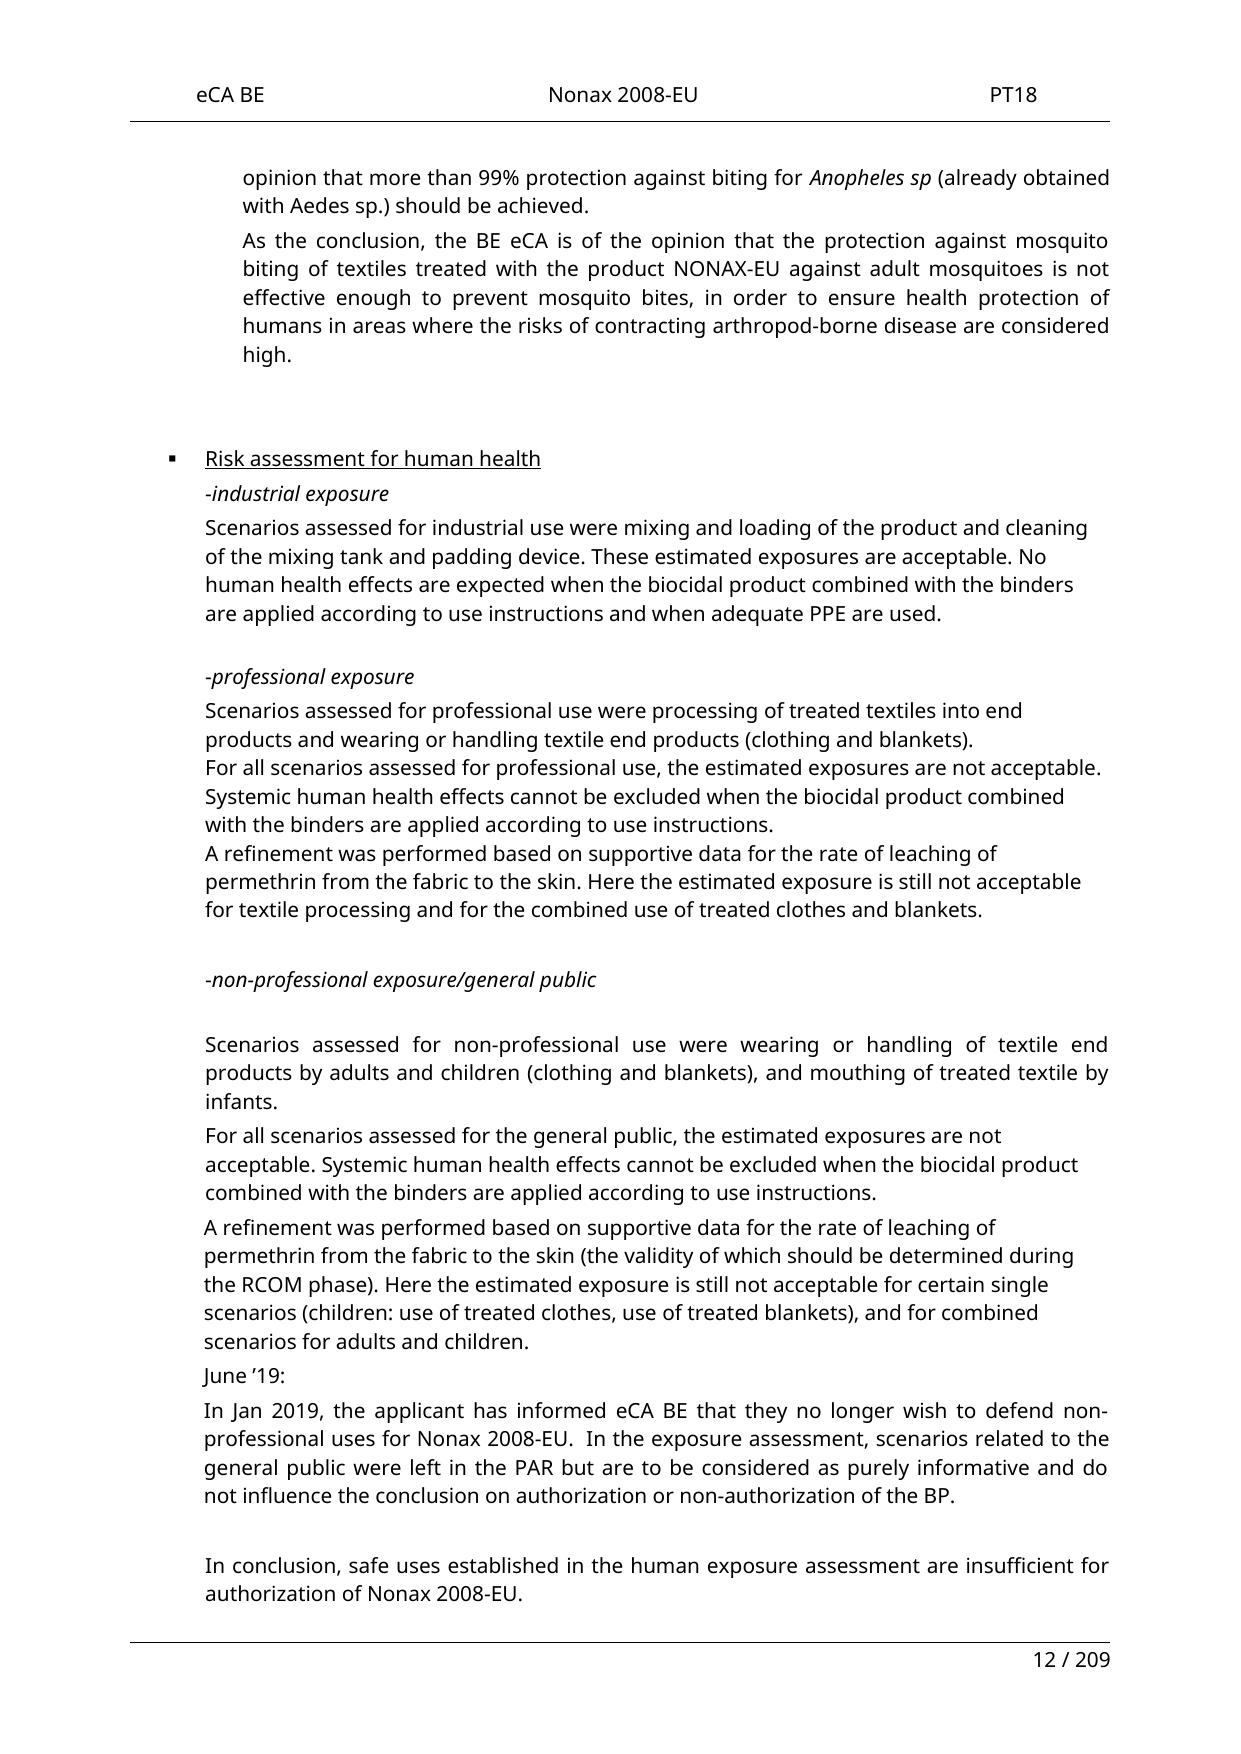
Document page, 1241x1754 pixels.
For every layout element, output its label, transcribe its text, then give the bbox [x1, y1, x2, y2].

list Scenarios assessed for professional use were processing of treated textiles into end products and wearing or handling textile end products (clothing and blankets). [205, 696, 1110, 753]
text -non-professional exposure/general public [205, 965, 1110, 993]
text In Jan 2019, the applicant has informed eCA BE that they no longer wish to defend non-professional uses for Nonax 2008-EU. In the exposure assessment, scenarios related to the general public were left in the PAR but are to be considered as purely informative and do not influence the conclusion on authorization or non-authorization of the BP. [204, 1396, 1110, 1510]
text -professional exposure [205, 662, 1110, 690]
list For all scenarios assessed for the general public, the estimated exposures are not acceptable. Systemic human health effects cannot be excluded when the biocidal product combined with the binders are applied according to use instructions. [205, 1121, 1110, 1207]
text June ’19: [130, 1361, 1110, 1390]
list Risk assessment for human health [167, 444, 1110, 472]
text In conclusion, safe uses established in the human exposure assessment are insufficient for authorization of Nonax 2008-EU. [205, 1551, 1110, 1608]
list Scenarios assessed for industrial use were mixing and loading of the product and cleaning of the mixing tank and padding device. These estimated exposures are acceptable. No human health effects are expected when the biocidal product combined with the binders are applied according to use instructions and when adequate PPE are used. [205, 513, 1110, 627]
text -industrial exposure [205, 479, 1110, 507]
text Scenarios assessed for non-professional use were wearing or handling of textile end products by adults and children (clothing and blankets), and mouthing of treated textile by infants. [205, 1030, 1110, 1115]
text As the conclusion, the BE eCA is of the opinion that the protection against mosquito biting of textiles treated with the product NONAX-EU against adult mosquitoes is not effective enough to prevent mosquito bites, in order to ensure health protection of humans in areas where the risks of contracting arthropod-borne disease are considered high. [242, 226, 1110, 368]
text A refinement was performed based on supportive data for the rate of leaching of permethrin from the fabric to the skin (the validity of which should be determined during the RCOM phase). Here the estimated exposure is still not acceptable for certain single scenarios (children: use of treated clothes, use of treated blankets), and for combined scenarios for adults and children. [204, 1213, 1110, 1355]
list For all scenarios assessed for professional use, the estimated exposures are not acceptable. Systemic human health effects cannot be excluded when the biocidal product combined with the binders are applied according to use instructions. [205, 753, 1110, 839]
list A refinement was performed based on supportive data for the rate of leaching of permethrin from the fabric to the skin. Here the estimated exposure is still not acceptable for textile processing and for the combined use of treated clothes and blankets. [205, 839, 1110, 924]
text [242, 163, 1110, 220]
